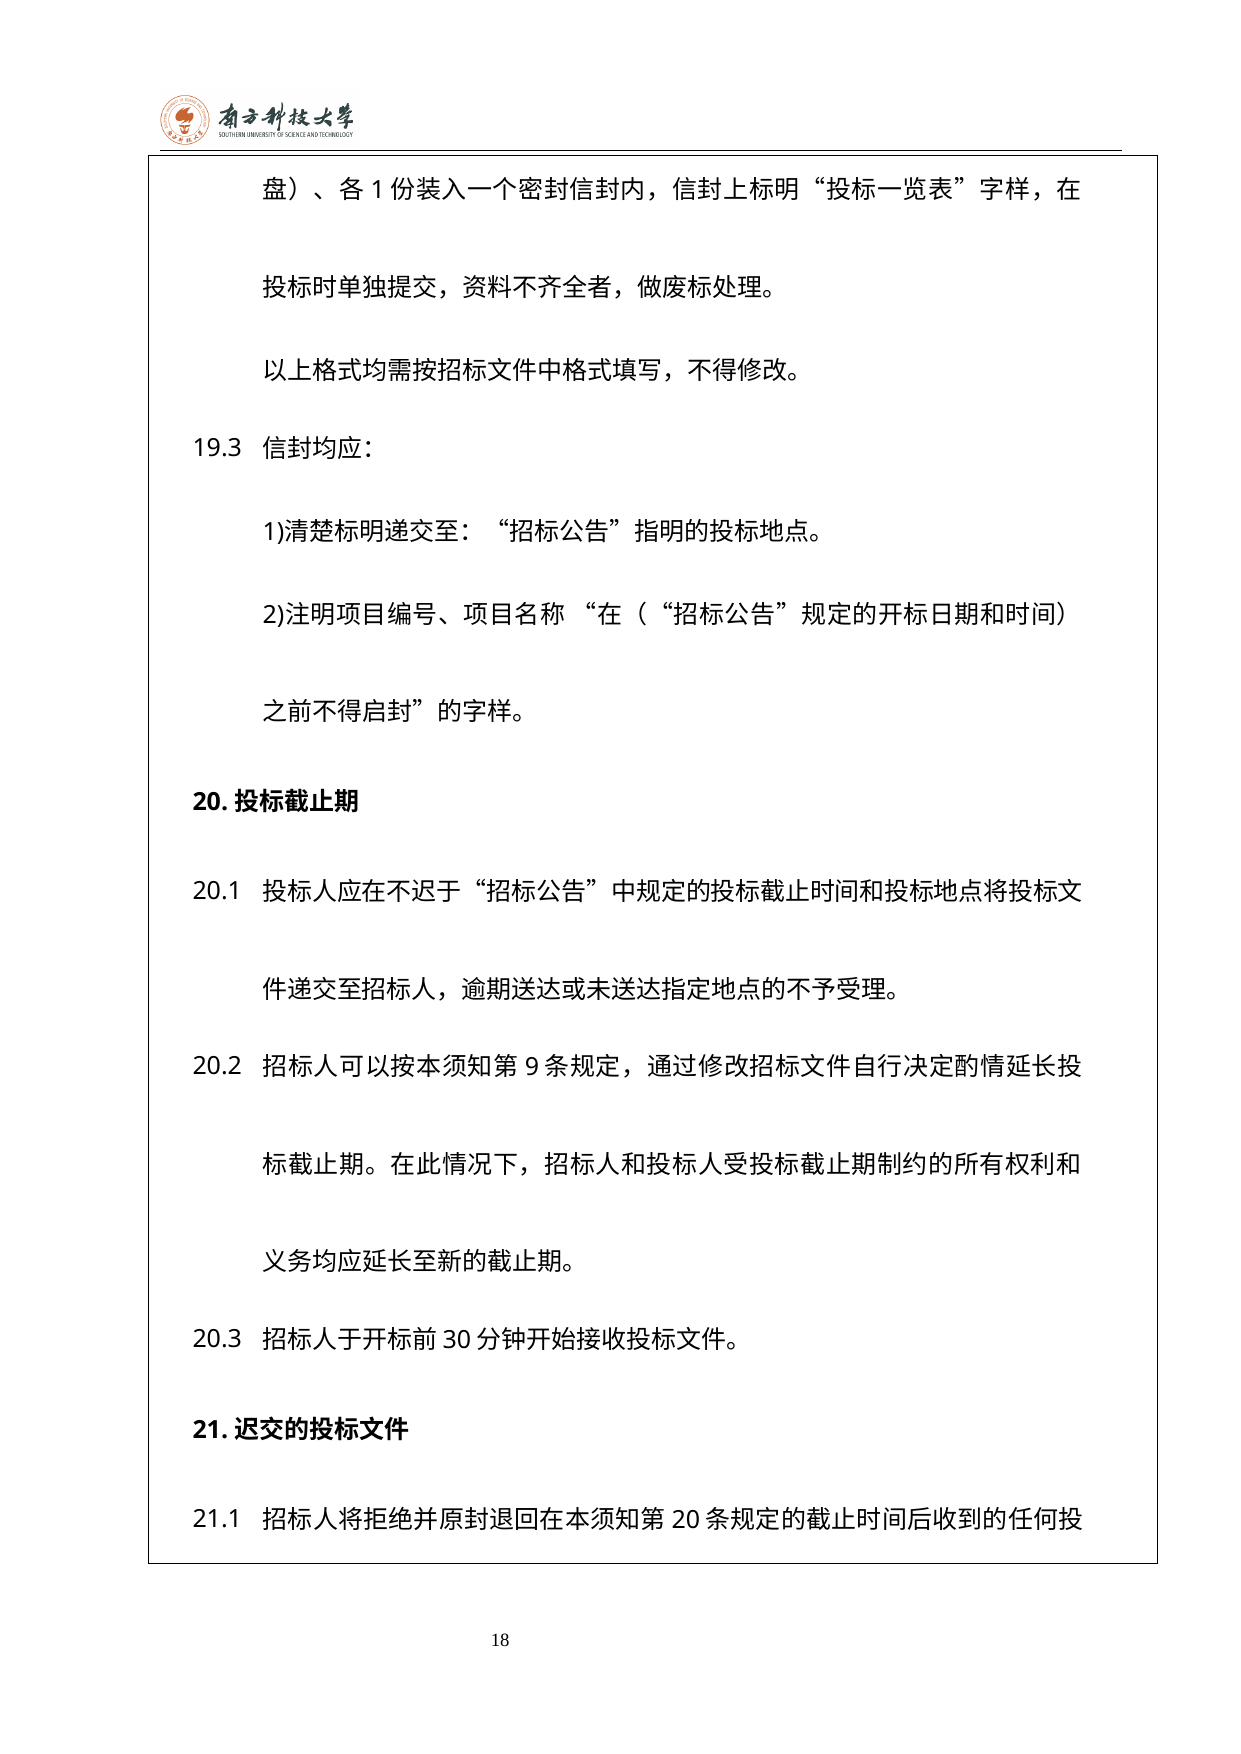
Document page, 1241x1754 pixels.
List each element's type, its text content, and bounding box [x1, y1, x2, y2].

table_header 投标人须知专用表 [149, 156, 1157, 1562]
picture [159, 88, 361, 148]
